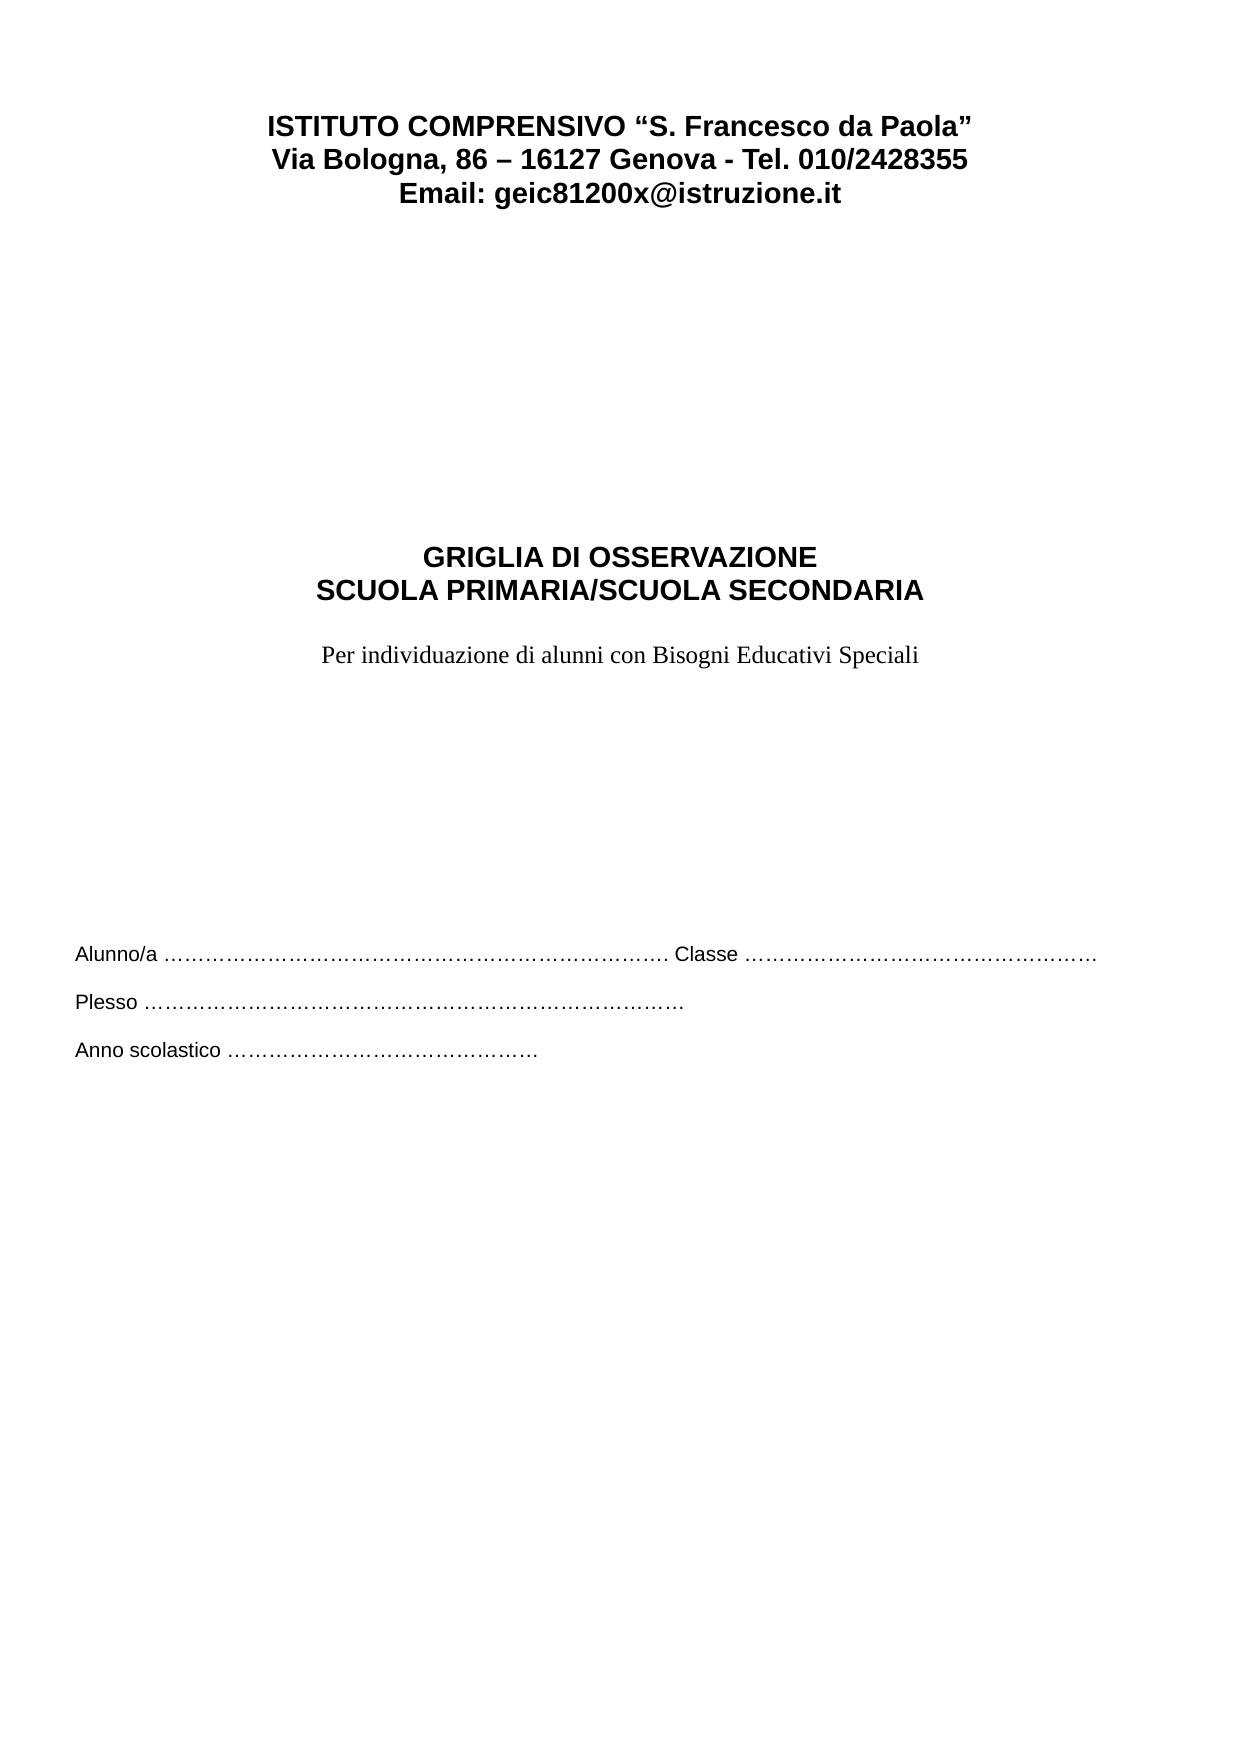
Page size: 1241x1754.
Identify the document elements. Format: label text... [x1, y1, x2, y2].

text ISTITUTO COMPRENSIVO “S. Francesco da Paola” [75, 108, 1165, 142]
text Per individuazione di alunni con Bisogni Educativi Speciali [75, 640, 1165, 669]
text SCUOLA PRIMARIA/SCUOLA SECONDARIA [75, 573, 1165, 607]
text Anno scolastico ……………………………………… [75, 1038, 1165, 1062]
text Plesso …………………………………………………………………… [75, 990, 1165, 1014]
text Email: geic81200x@istruzione.it [75, 176, 1165, 209]
text Alunno/a ………………………………………………………………. Classe …………………………………………… [75, 942, 1165, 966]
text GRIGLIA DI OSSERVAZIONE [75, 540, 1165, 573]
text Via Bologna, 86 – 16127 Genova - Tel. 010/2428355 [75, 142, 1165, 176]
